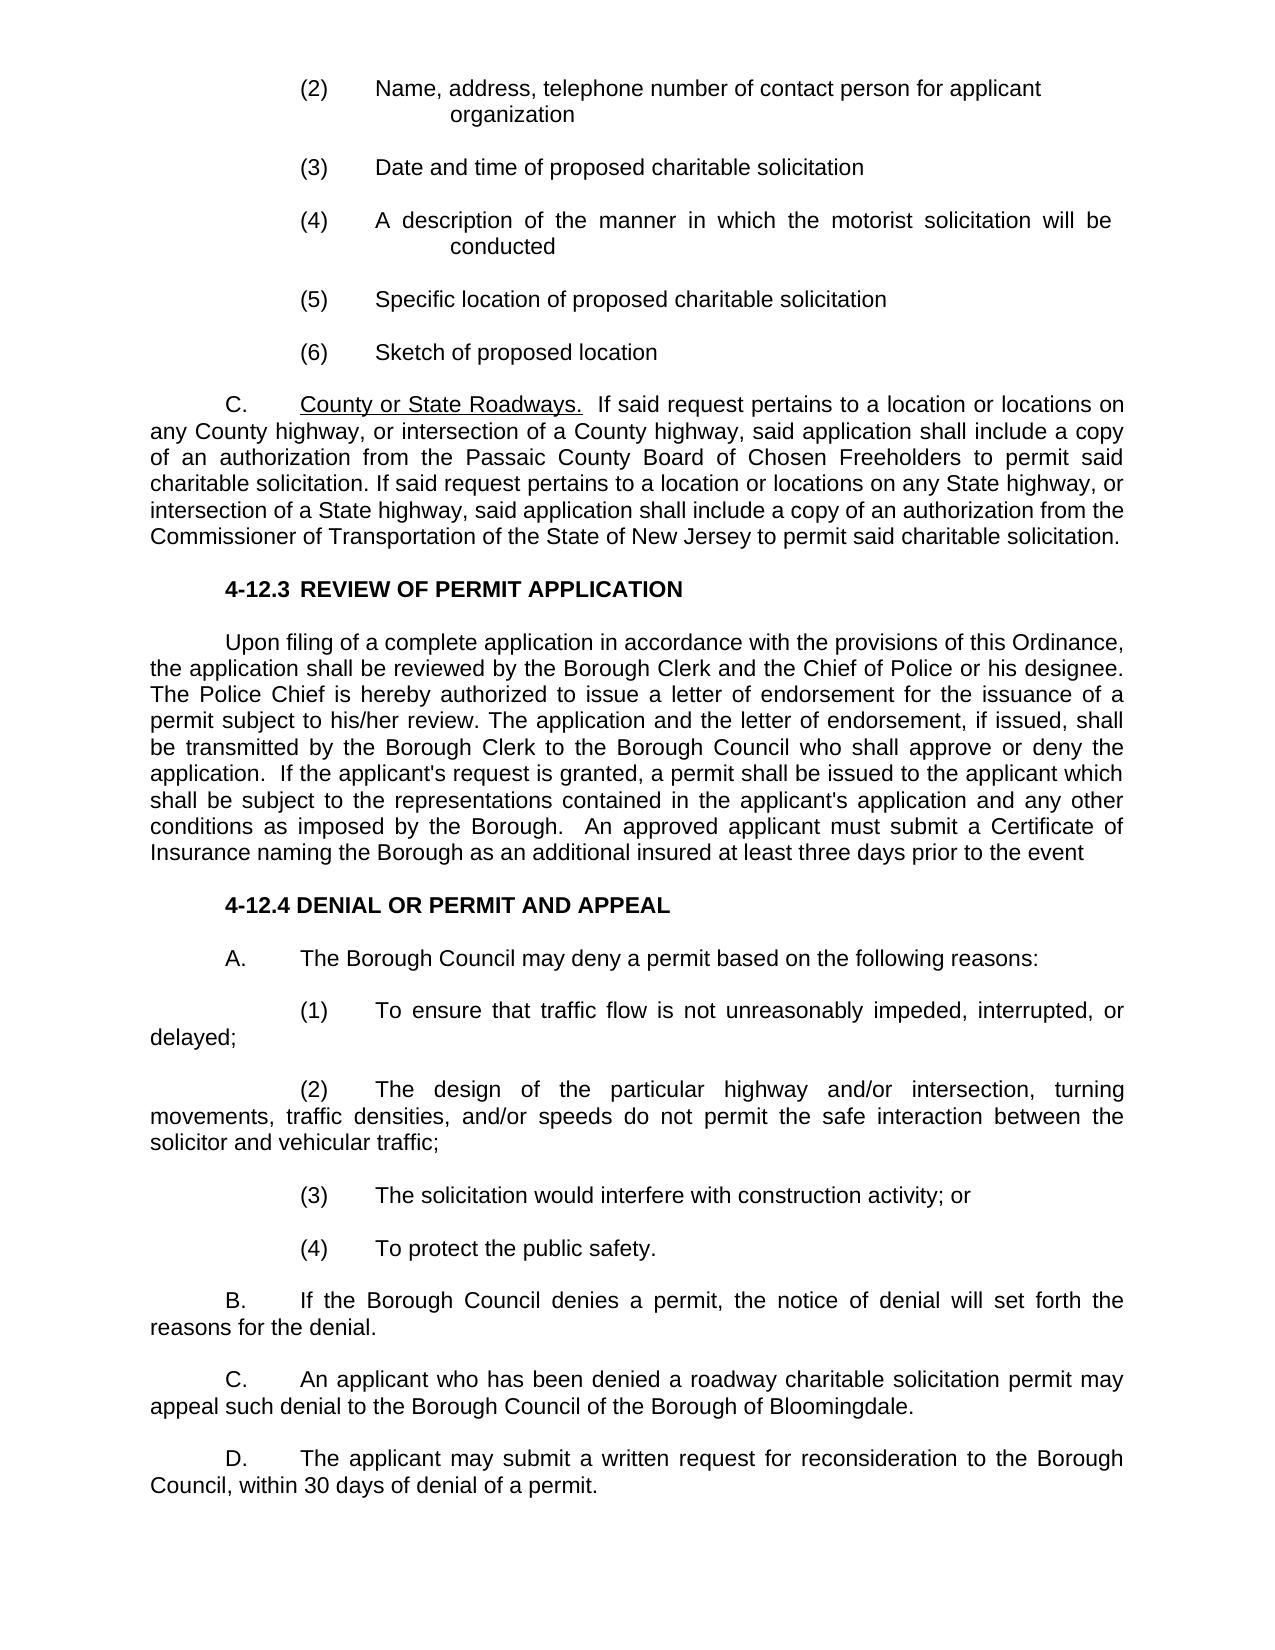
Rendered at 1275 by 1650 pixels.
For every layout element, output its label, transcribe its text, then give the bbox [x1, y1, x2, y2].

text (6) Sketch of proposed location [150, 338, 1125, 365]
text (3) The solicitation would interfere with construction activity; or [150, 1182, 1125, 1208]
text (2) Name, address, telephone number of contact person for applicant organization [150, 75, 1125, 128]
text (5) Specific location of proposed charitable solicitation [150, 286, 1125, 312]
text (4) A description of the manner in which the motorist solicitation will be conducted [150, 207, 1125, 259]
text C. An applicant who has been denied a roadway charitable solicitation permit may appeal such denial to the Borough Council of the Borough of Bloomingdale. [150, 1366, 1125, 1419]
text A. The Borough Council may deny a permit based on the following reasons: [150, 945, 1125, 971]
text C. County or State Roadways. If said request pertains to a location or locations on any County highway, or intersection of a County highway, said application shall include a copy of an authorization from the Passaic County Board of Chosen Freeholders to permit said charitable solicitation. If said request pertains to a location or locations on any State highway, or intersection of a State highway, said application shall include a copy of an authorization from the Commissioner of Transportation of the State of New Jersey to permit said charitable solicitation. [150, 391, 1125, 549]
text (1) To ensure that traffic flow is not unreasonably impeded, interrupted, or delayed; [150, 997, 1125, 1050]
text (3) Date and time of proposed charitable solicitation [150, 154, 1125, 180]
text (4) To protect the public safety. [150, 1234, 1125, 1261]
text 4-12.3 REVIEW OF PERMIT APPLICATION [150, 576, 1125, 602]
text D. The applicant may submit a written request for reconsideration to the Borough Council, within 30 days of denial of a permit. [150, 1445, 1125, 1498]
text (2) The design of the particular highway and/or intersection, turning movements, traffic densities, and/or speeds do not permit the safe interaction between the solicitor and vehicular traffic; [150, 1076, 1125, 1156]
text 4-12.4 DENIAL OR PERMIT AND APPEAL [150, 892, 1125, 918]
text Upon filing of a complete application in accordance with the provisions of this Ordinance, the application shall be reviewed by the Borough Clerk and the Chief of Police or his designee. The Police Chief is hereby authorized to issue a letter of endorsement for the issuance of a permit subject to his/her review. The application and the letter of endorsement, if issued, shall be transmitted by the Borough Clerk to the Borough Council who shall approve or deny the application. If the applicant's request is granted, a permit shall be issued to the applicant which shall be subject to the representations contained in the applicant's application and any other conditions as imposed by the Borough. An approved applicant must submit a Certificate of Insurance naming the Borough as an additional insured at least three days prior to the event [150, 628, 1125, 866]
text B. If the Borough Council denies a permit, the notice of denial will set forth the reasons for the denial. [150, 1287, 1125, 1340]
